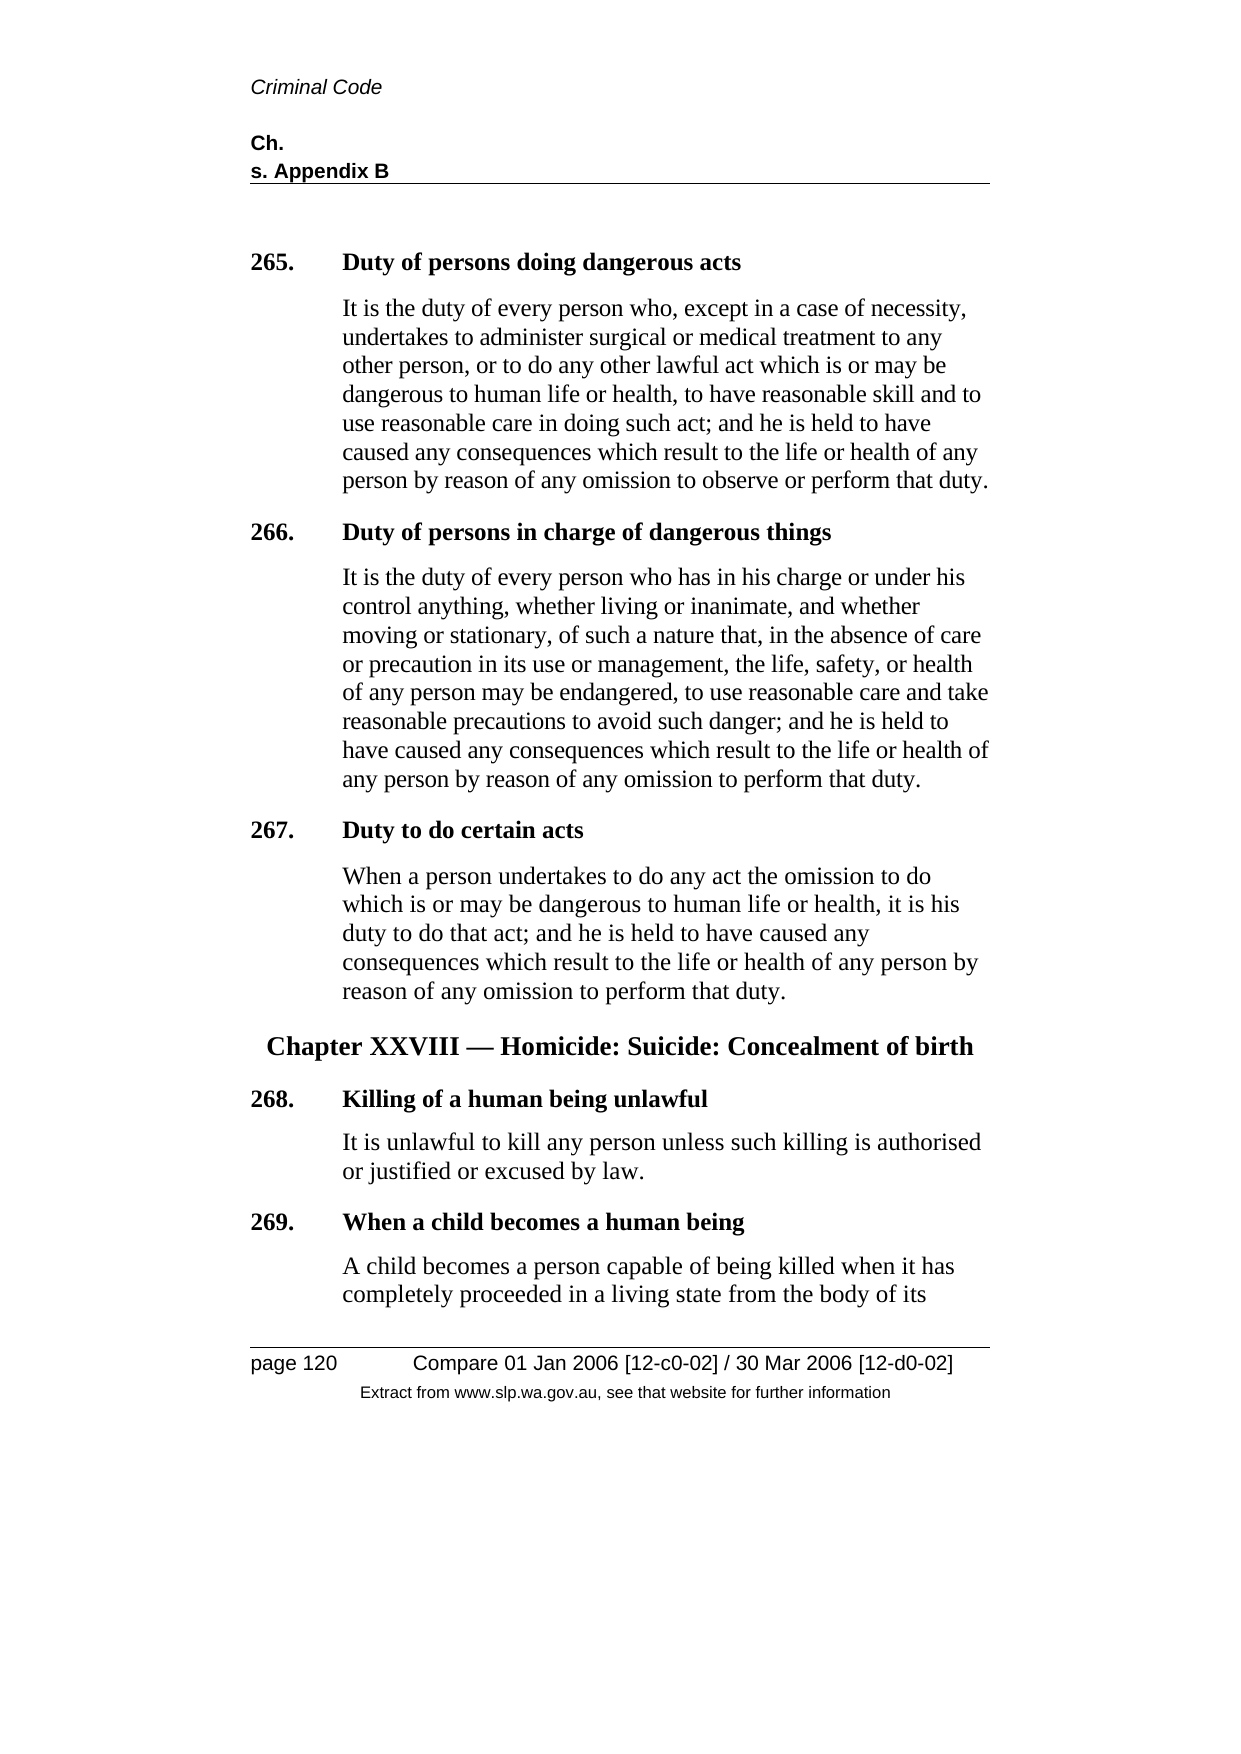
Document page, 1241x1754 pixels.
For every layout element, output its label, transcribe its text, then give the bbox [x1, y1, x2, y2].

subtitle 269. When a child becomes a human being [250, 1207, 990, 1236]
subtitle 266. Duty of persons in charge of dangerous things [250, 517, 990, 546]
text It is the duty of every person who, except in a case of necessity, undertakes to administer surgical or medical treatment to any other person, or to do any other lawful act which is or may be dangerous to human life or health, to have reasonable skill and to use reasonable care in doing such act; and he is held to have caused any consequences which result to the life or health of any person by reason of any omission to observe or perform that duty. [250, 293, 990, 494]
subtitle Chapter XXVIII — Homicide: Suicide: Concealment of birth [250, 1029, 990, 1061]
text When a person undertakes to do any act the omission to do which is or may be dangerous to human life or health, it is his duty to do that act; and he is held to have caused any consequences which result to the life or health of any person by reason of any omission to perform that duty. [250, 861, 990, 1004]
subtitle 267. Duty to do certain acts [250, 815, 990, 844]
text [250, 1251, 990, 1308]
text It is the duty of every person who has in his charge or under his control anything, whether living or inanimate, and whether moving or stationary, of such a nature that, in the absence of care or precaution in its use or management, the life, safety, or health of any person may be endangered, to use reasonable care and take reasonable precautions to avoid such danger; and he is held to have caused any consequences which result to the life or health of any person by reason of any omission to perform that duty. [250, 562, 990, 792]
subtitle 265. Duty of persons doing dangerous acts [250, 247, 990, 276]
text It is unlawful to kill any person unless such killing is authorised or justified or excused by law. [250, 1127, 990, 1184]
subtitle 268. Killing of a human being unlawful [250, 1084, 990, 1112]
